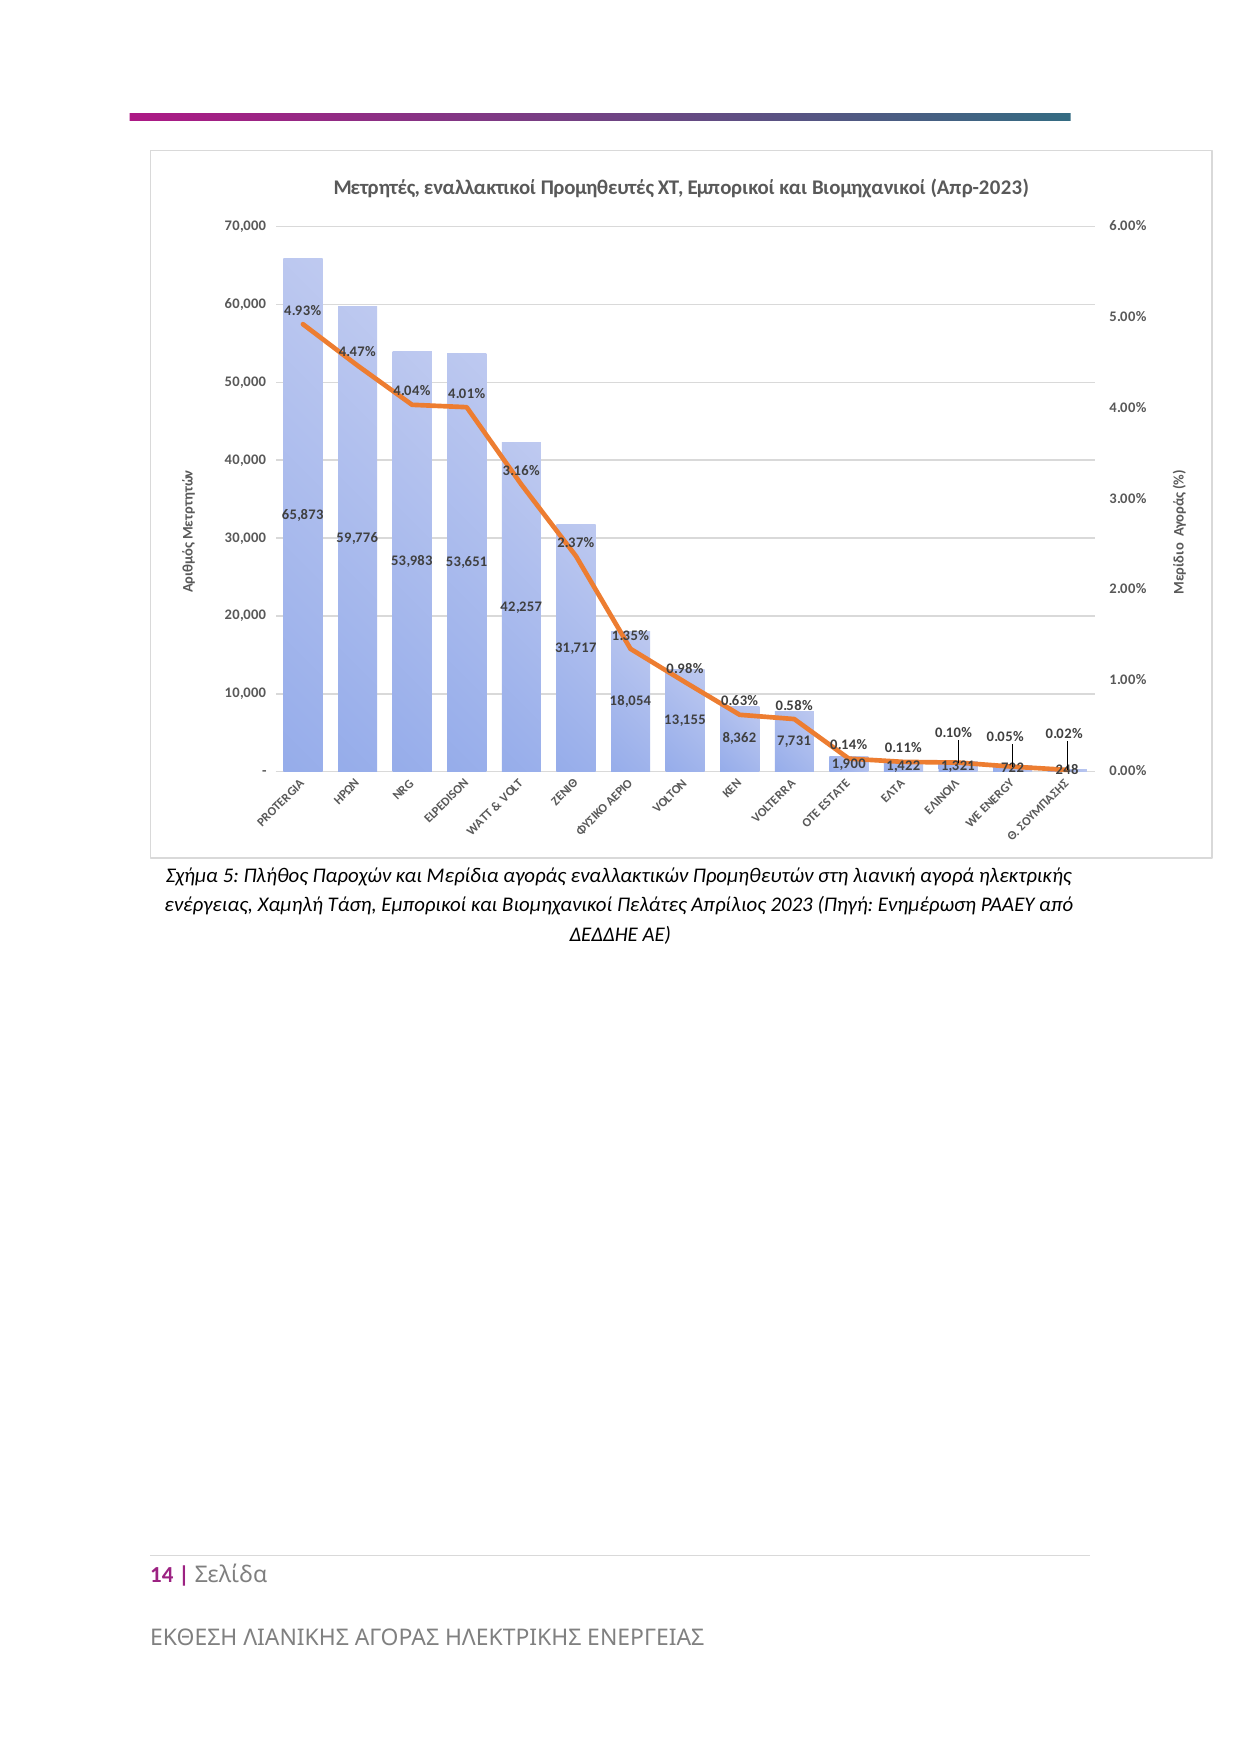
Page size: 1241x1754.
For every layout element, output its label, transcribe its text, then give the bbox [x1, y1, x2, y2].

text Σχήμα 4: Πλήθος Παροχών και Μερίδια αγοράς εναλλακτικών Προμηθευτών στη λιανική αγορά ηλεκτρικής ενέργειας, Χαμηλή Τάση, Οικιακοί Πελάτες (ΚΟΤ) Απρίλιος 2023 (Πηγή: Ενημέρωση ΡΑΑΕΥ από ΔΕΔΔΗΕ AE)Σχήμα 5: Πλήθος Παροχών και Μερίδια αγοράς εναλλακτικών Προμηθευτών στη λιανική αγορά ηλεκτρικής ενέργειας, Χαμηλή Τάση, Εμπορικοί και Βιομηχανικοί Πελάτες Απρίλιος 2023 (Πηγή: Ενημέρωση ΡΑΑΕΥ από ΔΕΔΔΗΕ AE)Σχήμα 6: Πλήθος Παροχών και Μερίδια αγοράς Εναλλακτικών Προμηθευτών στη λιανική αγορά ηλεκτρικής ενέργειας, Χαμηλή Τάση, Λοιποί Πελάτες Απρίλιος 2023 (Πηγή: Ενημέρωση ΡΑΑΕΥ από ΔΕΔΔΗΕ AE) [150, 859, 1090, 946]
picture [129, 113, 1071, 121]
